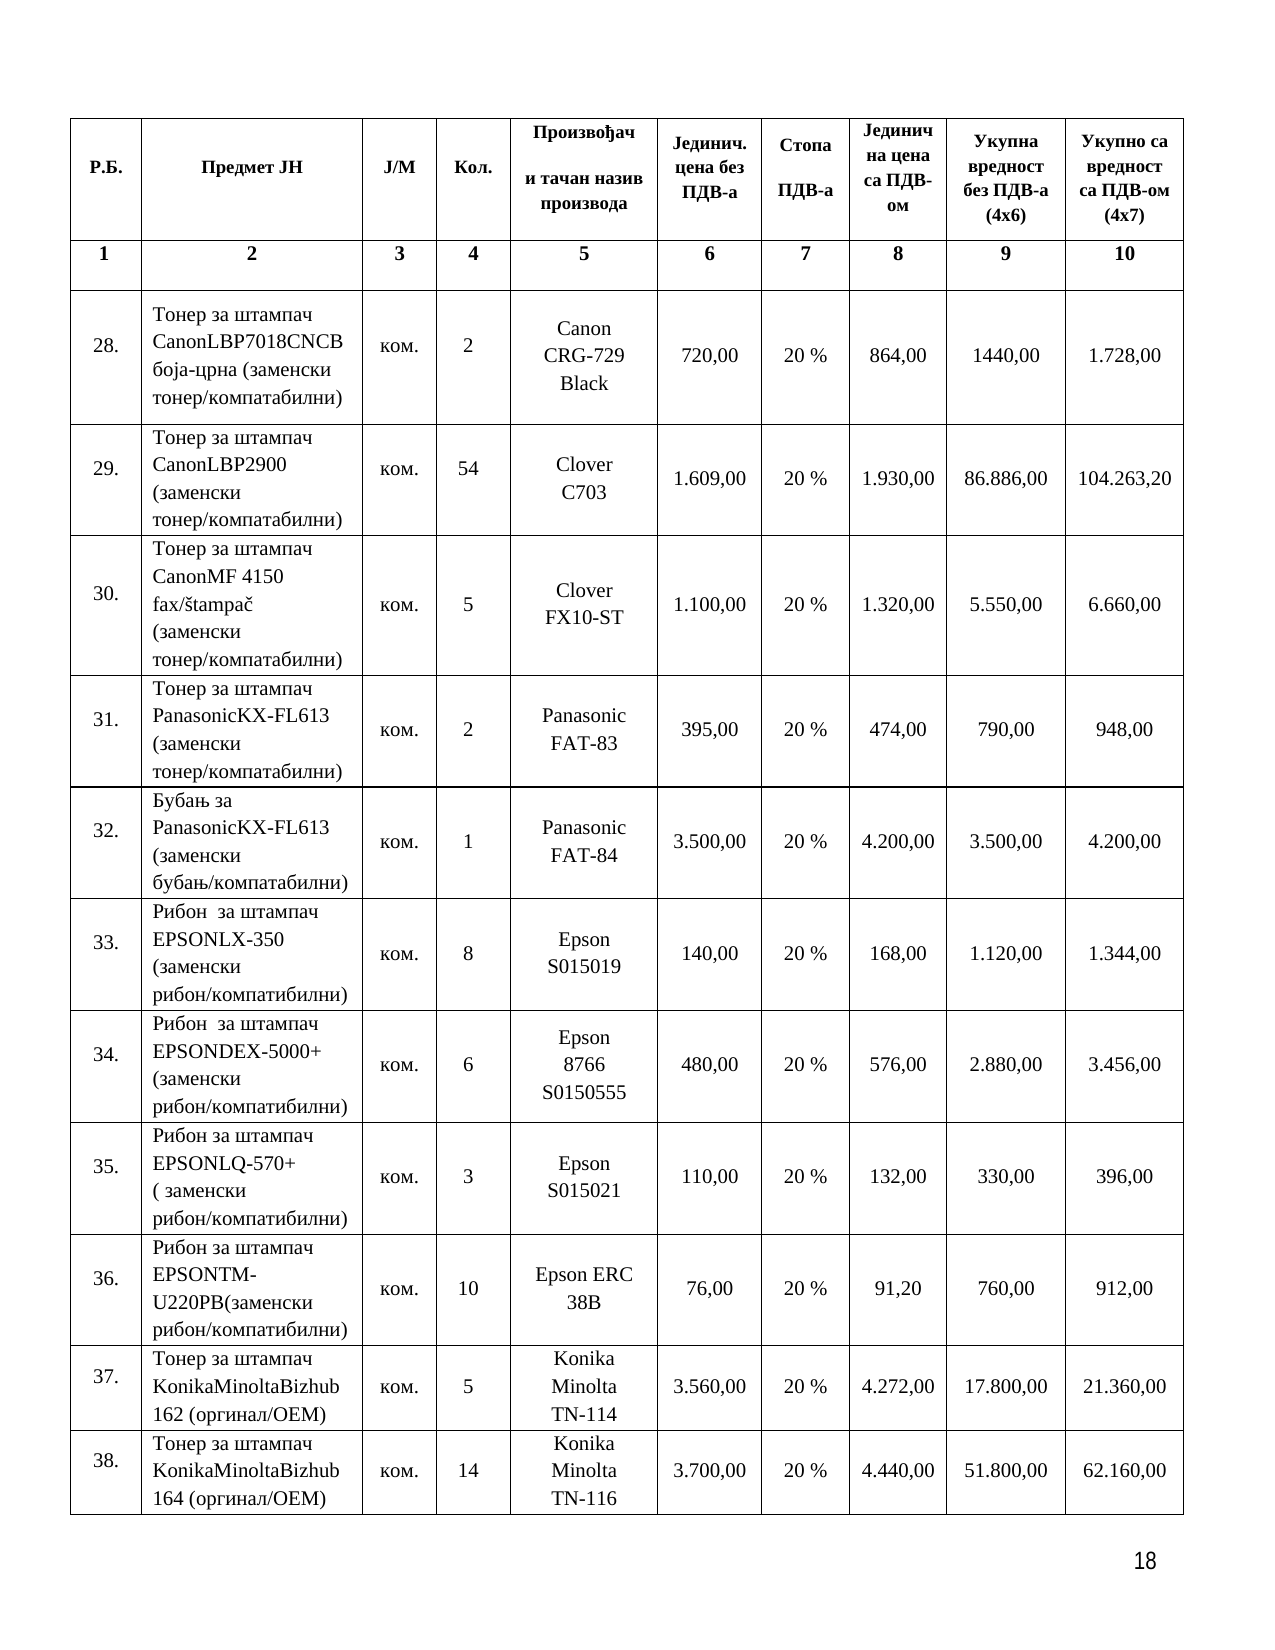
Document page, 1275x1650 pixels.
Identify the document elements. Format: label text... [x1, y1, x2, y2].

table_cell Рибон за штампач EPSONLQ-570+( заменски рибон/компатибилни) [142, 1123, 362, 1233]
table_cell 2 [437, 291, 510, 423]
table_cell 34. [71, 1011, 141, 1122]
table_cell 912,00 [1066, 1235, 1183, 1345]
table_cell ком. [363, 291, 436, 423]
table_cell 31. [71, 676, 141, 786]
table_cell 1.930,00 [850, 425, 946, 535]
table_cell 20 % [762, 536, 849, 675]
table_cell 1 [437, 788, 510, 898]
table_cell Panasonic FAT-83 [511, 676, 657, 786]
table_cell 760,00 [947, 1235, 1065, 1345]
table_cell 2.880,00 [947, 1011, 1065, 1122]
table_cell 1.609,00 [658, 425, 761, 535]
table_cell 3 [363, 241, 436, 290]
table_cell 790,00 [947, 676, 1065, 786]
table_cell 4.440,00 [850, 1431, 946, 1514]
table_cell Epson ERC 38B [511, 1235, 657, 1345]
table_cell ком. [363, 899, 436, 1010]
table_cell 38. [71, 1431, 141, 1514]
table_cell 6 [658, 241, 761, 290]
table_cell 8 [850, 241, 946, 290]
table_cell Тонер за штампач CanonMF 4150 fax/štampač (заменски тонер/компатабилни) [142, 536, 362, 675]
table_cell 140,00 [658, 899, 761, 1010]
table_header Јединич. цена без ПДВ-а [658, 119, 761, 240]
table_cell 4 [437, 241, 510, 290]
table_cell ком. [363, 788, 436, 898]
table_cell 4.272,00 [850, 1346, 946, 1429]
table_cell 10 [437, 1235, 510, 1345]
table_cell 62.160,00 [1066, 1431, 1183, 1514]
table_cell 21.360,00 [1066, 1346, 1183, 1429]
table_cell 54 [437, 425, 510, 535]
table_cell Canon CRG-729 Black [511, 291, 657, 423]
table_cell 474,00 [850, 676, 946, 786]
table_cell Рибон за штампач EPSONDEX-5000+ (заменски рибон/компатибилни) [142, 1011, 362, 1122]
table_cell 86.886,00 [947, 425, 1065, 535]
table_cell Тонер за штампач CanonLBP7018CNCB боја-црна (заменски тонер/компатабилни) [142, 291, 362, 423]
table_cell Тонер за штампач CanonLBP2900 (заменски тонер/компатабилни) [142, 425, 362, 535]
table_cell 1 [71, 241, 141, 290]
table_cell 29. [71, 425, 141, 535]
table_cell 330,00 [947, 1123, 1065, 1233]
table_cell 20 % [762, 1346, 849, 1429]
table_cell 4.200,00 [1066, 788, 1183, 898]
table_cell 110,00 [658, 1123, 761, 1233]
table_cell 5 [437, 536, 510, 675]
table_cell ком. [363, 536, 436, 675]
table_cell 20 % [762, 291, 849, 423]
table_cell 20 % [762, 1235, 849, 1345]
table_cell 948,00 [1066, 676, 1183, 786]
table_header Укупнa вредност без ПДВ-а (4х6) [947, 119, 1065, 240]
table_cell Тонер за штампач KonikaMinoltaBizhub 162 (оргинал/ОЕМ) [142, 1346, 362, 1429]
table_cell Бубањ за PanasonicKX-FL613 (заменски бубањ/компатабилни) [142, 788, 362, 898]
table_cell 17.800,00 [947, 1346, 1065, 1429]
table_cell 20 % [762, 788, 849, 898]
table_cell 2 [437, 676, 510, 786]
table_cell 20 % [762, 1123, 849, 1233]
table_cell 3 [437, 1123, 510, 1233]
table_cell Epson S015019 [511, 899, 657, 1010]
table_cell ком. [363, 1011, 436, 1122]
table_cell 20 % [762, 1431, 849, 1514]
table_header Јединична цена са ПДВ-ом [850, 119, 946, 240]
table_cell 33. [71, 899, 141, 1010]
table_cell 20 % [762, 1011, 849, 1122]
table_cell Clover FX10-ST [511, 536, 657, 675]
table_cell 104.263,20 [1066, 425, 1183, 535]
table_cell 1440,00 [947, 291, 1065, 423]
table_header Укупно са вредност са ПДВ-ом (4х7) [1066, 119, 1183, 240]
table_cell 1.728,00 [1066, 291, 1183, 423]
table_cell 35. [71, 1123, 141, 1233]
table_cell 36. [71, 1235, 141, 1345]
table_cell Epson S015021 [511, 1123, 657, 1233]
table_cell 3.500,00 [947, 788, 1065, 898]
table_cell 480,00 [658, 1011, 761, 1122]
table_cell 37. [71, 1346, 141, 1429]
table_cell 28. [71, 291, 141, 423]
table_cell ком. [363, 676, 436, 786]
table_cell 76,00 [658, 1235, 761, 1345]
table_cell 168,00 [850, 899, 946, 1010]
table_cell 864,00 [850, 291, 946, 423]
table_cell 3.456,00 [1066, 1011, 1183, 1122]
table_cell ком. [363, 425, 436, 535]
table_header Предмет ЈН [142, 119, 362, 240]
table_cell Тонер за штампач KonikaMinoltaBizhub 164 (оргинал/ОЕМ) [142, 1431, 362, 1514]
table_cell 576,00 [850, 1011, 946, 1122]
table_header Стопа ПДВ-а [762, 119, 849, 240]
table_cell 1.100,00 [658, 536, 761, 675]
table_cell Clover C703 [511, 425, 657, 535]
table_cell 132,00 [850, 1123, 946, 1233]
table_cell 14 [437, 1431, 510, 1514]
table_cell Epson 8766 S0150555 [511, 1011, 657, 1122]
table_cell 5 [437, 1346, 510, 1429]
table_cell Рибон за штампач EPSONTM-U220PB(заменски рибон/компатибилни) [142, 1235, 362, 1345]
table_cell Konika Minolta TN-116 [511, 1431, 657, 1514]
table_cell ком. [363, 1431, 436, 1514]
table_cell Panasonic FAT-84 [511, 788, 657, 898]
table_header Кол. [437, 119, 510, 240]
table_cell Konika Minolta TN-114 [511, 1346, 657, 1429]
table_cell ком. [363, 1346, 436, 1429]
table_cell 20 % [762, 899, 849, 1010]
table_cell 30. [71, 536, 141, 675]
table_cell 6.660,00 [1066, 536, 1183, 675]
table_header Ј/М [363, 119, 436, 240]
table_cell 395,00 [658, 676, 761, 786]
table_header Р.Б. [71, 119, 141, 240]
table_cell 3.560,00 [658, 1346, 761, 1429]
table_cell 4.200,00 [850, 788, 946, 898]
table_cell 3.700,00 [658, 1431, 761, 1514]
table_cell 20 % [762, 676, 849, 786]
table_cell ком. [363, 1123, 436, 1233]
table_cell 6 [437, 1011, 510, 1122]
table_cell 1.344,00 [1066, 899, 1183, 1010]
table_cell 5.550,00 [947, 536, 1065, 675]
table_cell ком. [363, 1235, 436, 1345]
table_cell 396,00 [1066, 1123, 1183, 1233]
table_cell 10 [1066, 241, 1183, 290]
table_cell Тонер за штампач PanasonicKX-FL613 (заменски тонер/компатабилни) [142, 676, 362, 786]
table_cell 5 [511, 241, 657, 290]
table_cell 32. [71, 788, 141, 898]
table_cell 3.500,00 [658, 788, 761, 898]
table_cell 9 [947, 241, 1065, 290]
table_cell 20 % [762, 425, 849, 535]
table_header Произвођач и тачан назив производа [511, 119, 657, 240]
table_cell 91,20 [850, 1235, 946, 1345]
table_cell 2 [142, 241, 362, 290]
table_cell 720,00 [658, 291, 761, 423]
table_cell Рибон за штампач EPSONLX-350 (заменски рибон/компатибилни) [142, 899, 362, 1010]
table_cell 7 [762, 241, 849, 290]
table_cell 1.320,00 [850, 536, 946, 675]
table_cell 1.120,00 [947, 899, 1065, 1010]
table_cell 8 [437, 899, 510, 1010]
table_cell 51.800,00 [947, 1431, 1065, 1514]
